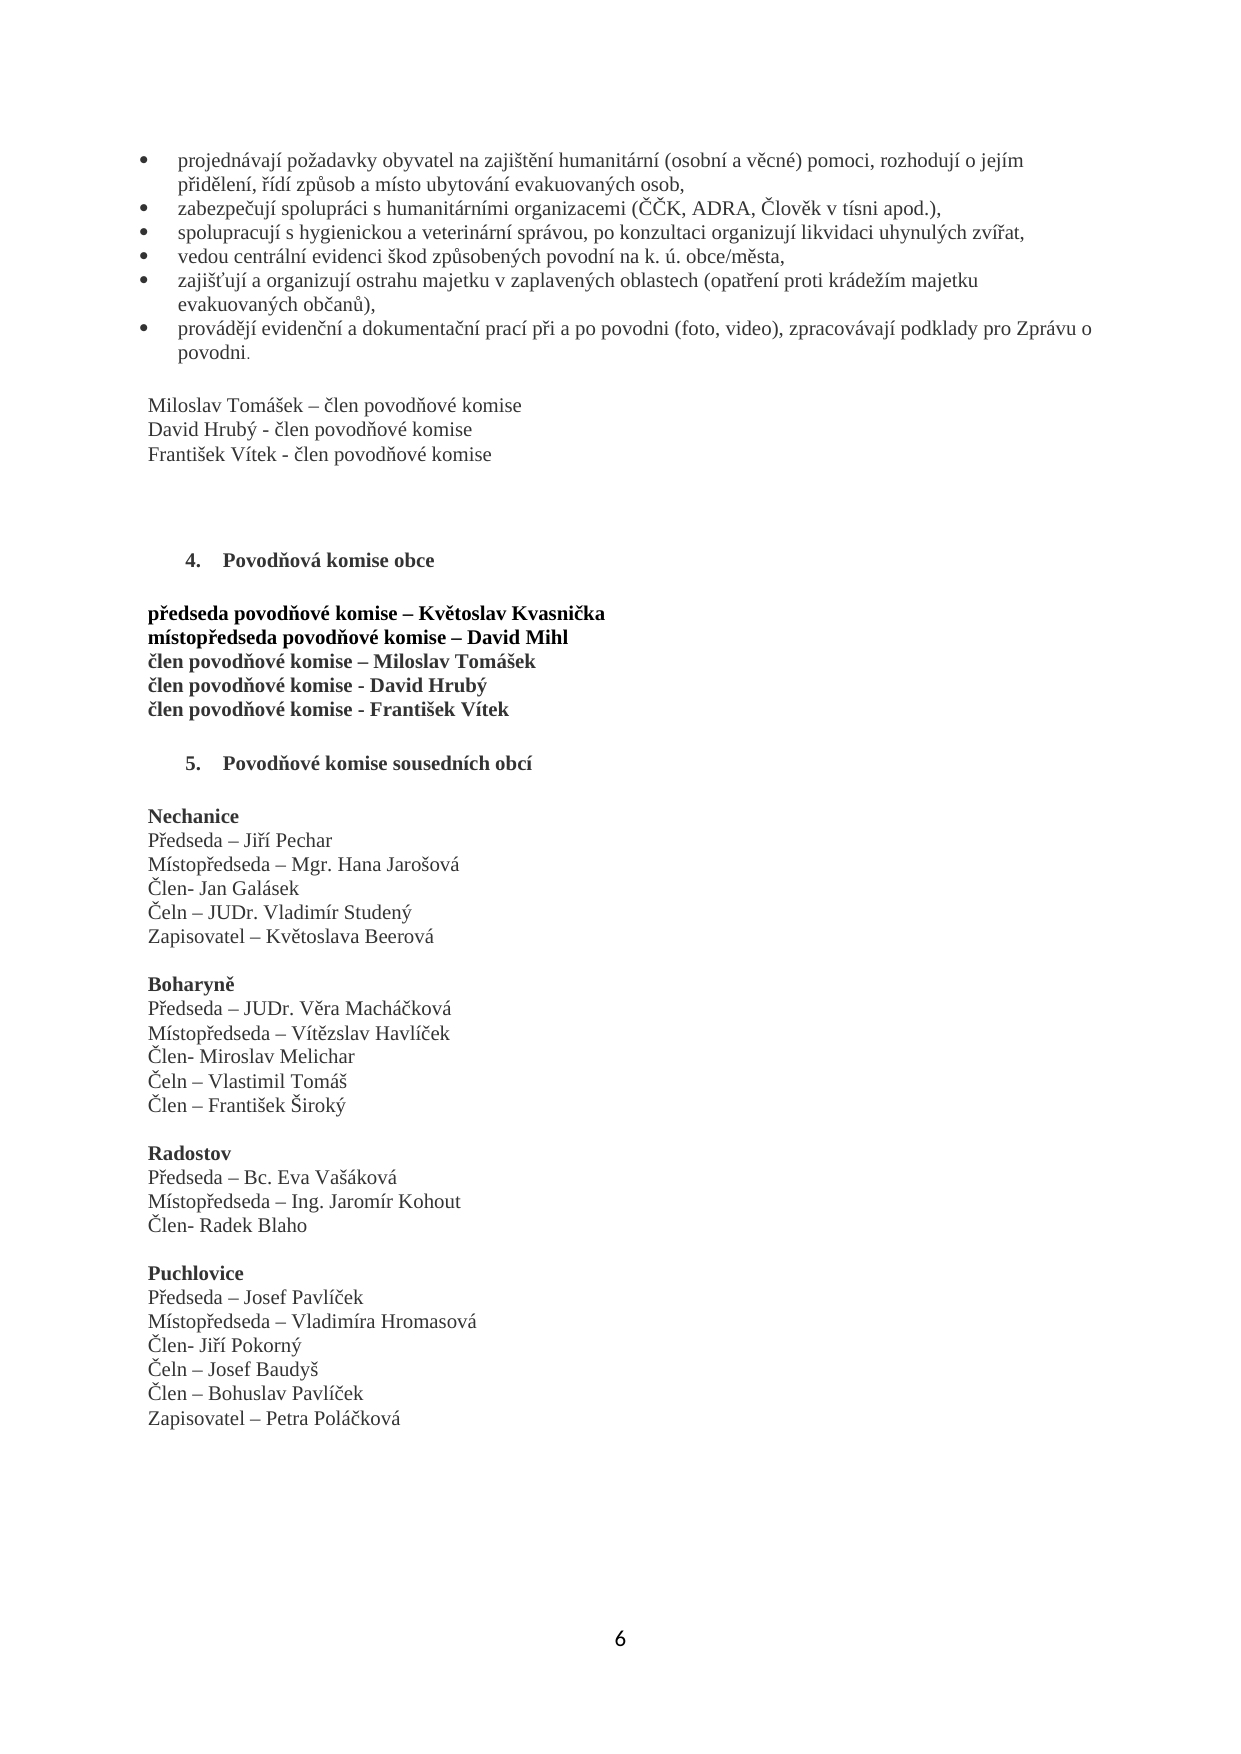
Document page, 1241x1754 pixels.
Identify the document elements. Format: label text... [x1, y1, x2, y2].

text Boharyně [148, 972, 1093, 996]
list Povodňové komise sousedních obcí [185, 751, 1093, 775]
text Místopředseda – Mgr. Hana Jarošová [148, 852, 1093, 876]
text předseda povodňové komise – Květoslav Kvasnička [148, 601, 1093, 625]
text Člen- Jiří Pokorný [148, 1333, 1093, 1357]
text Místopředseda – Vítězslav Havlíček [148, 1020, 1093, 1044]
text Místopředseda – Ing. Jaromír Kohout [148, 1189, 1093, 1213]
text Předseda – Bc. Eva Vašáková [148, 1165, 1093, 1189]
text Člen- Radek Blaho [148, 1213, 1093, 1237]
text Radostov [148, 1141, 1093, 1165]
list zajišťují a organizují ostrahu majetku v zaplavených oblastech (opatření proti krádežím majetku evakuovaných občanů), [140, 268, 1093, 316]
text Čeln – Josef Baudyš [148, 1357, 1093, 1381]
text František Vítek - člen povodňové komise [148, 441, 1093, 466]
text Zapisovatel – Květoslava Beerová [148, 924, 1093, 948]
list vedou centrální evidenci škod způsobených povodní na k. ú. obce/města, [140, 244, 1093, 268]
list provádějí evidenční a dokumentační prací při a po povodni (foto, video), zpracovávají podklady pro Zprávu o povodni. [140, 316, 1093, 364]
text Předseda – Jiří Pechar [148, 828, 1093, 852]
text Místopředseda – Vladimíra Hromasová [148, 1309, 1093, 1333]
list Povodňová komise obce [185, 548, 1093, 572]
text Člen- Miroslav Melichar [148, 1044, 1093, 1068]
text Předseda – Josef Pavlíček [148, 1285, 1093, 1309]
text člen povodňové komise - František Vítek [148, 697, 1093, 721]
text Člen- Jan Galásek [148, 876, 1093, 900]
text Puchlovice [148, 1261, 1093, 1285]
text Čeln – JUDr. Vladimír Studený [148, 900, 1093, 924]
text David Hrubý - člen povodňové komise [148, 417, 1093, 441]
list projednávají požadavky obyvatel na zajištění humanitární (osobní a věcné) pomoci, rozhodují o jejím přidělení, řídí způsob a místo ubytování evakuovaných osob, [140, 148, 1093, 196]
text místopředseda povodňové komise – David Mihl [148, 625, 1093, 649]
text Nechanice [148, 804, 1093, 828]
list spolupracují s hygienickou a veterinární správou, po konzultaci organizují likvidaci uhynulých zvířat, [140, 220, 1093, 244]
text člen povodňové komise – Miloslav Tomášek [148, 649, 1093, 673]
text Předseda – JUDr. Věra Macháčková [148, 996, 1093, 1020]
text člen povodňové komise - David Hrubý [148, 673, 1093, 697]
text Čeln – Vlastimil Tomáš [148, 1068, 1093, 1093]
list zabezpečují spolupráci s humanitárními organizacemi (ČČK, ADRA, Člověk v tísni apod.), [140, 196, 1093, 220]
text Miloslav Tomášek – člen povodňové komise [148, 393, 1093, 417]
text Člen – František Široký [148, 1093, 1093, 1117]
text Zapisovatel – Petra Poláčková [148, 1405, 1093, 1429]
text Člen – Bohuslav Pavlíček [148, 1381, 1093, 1405]
